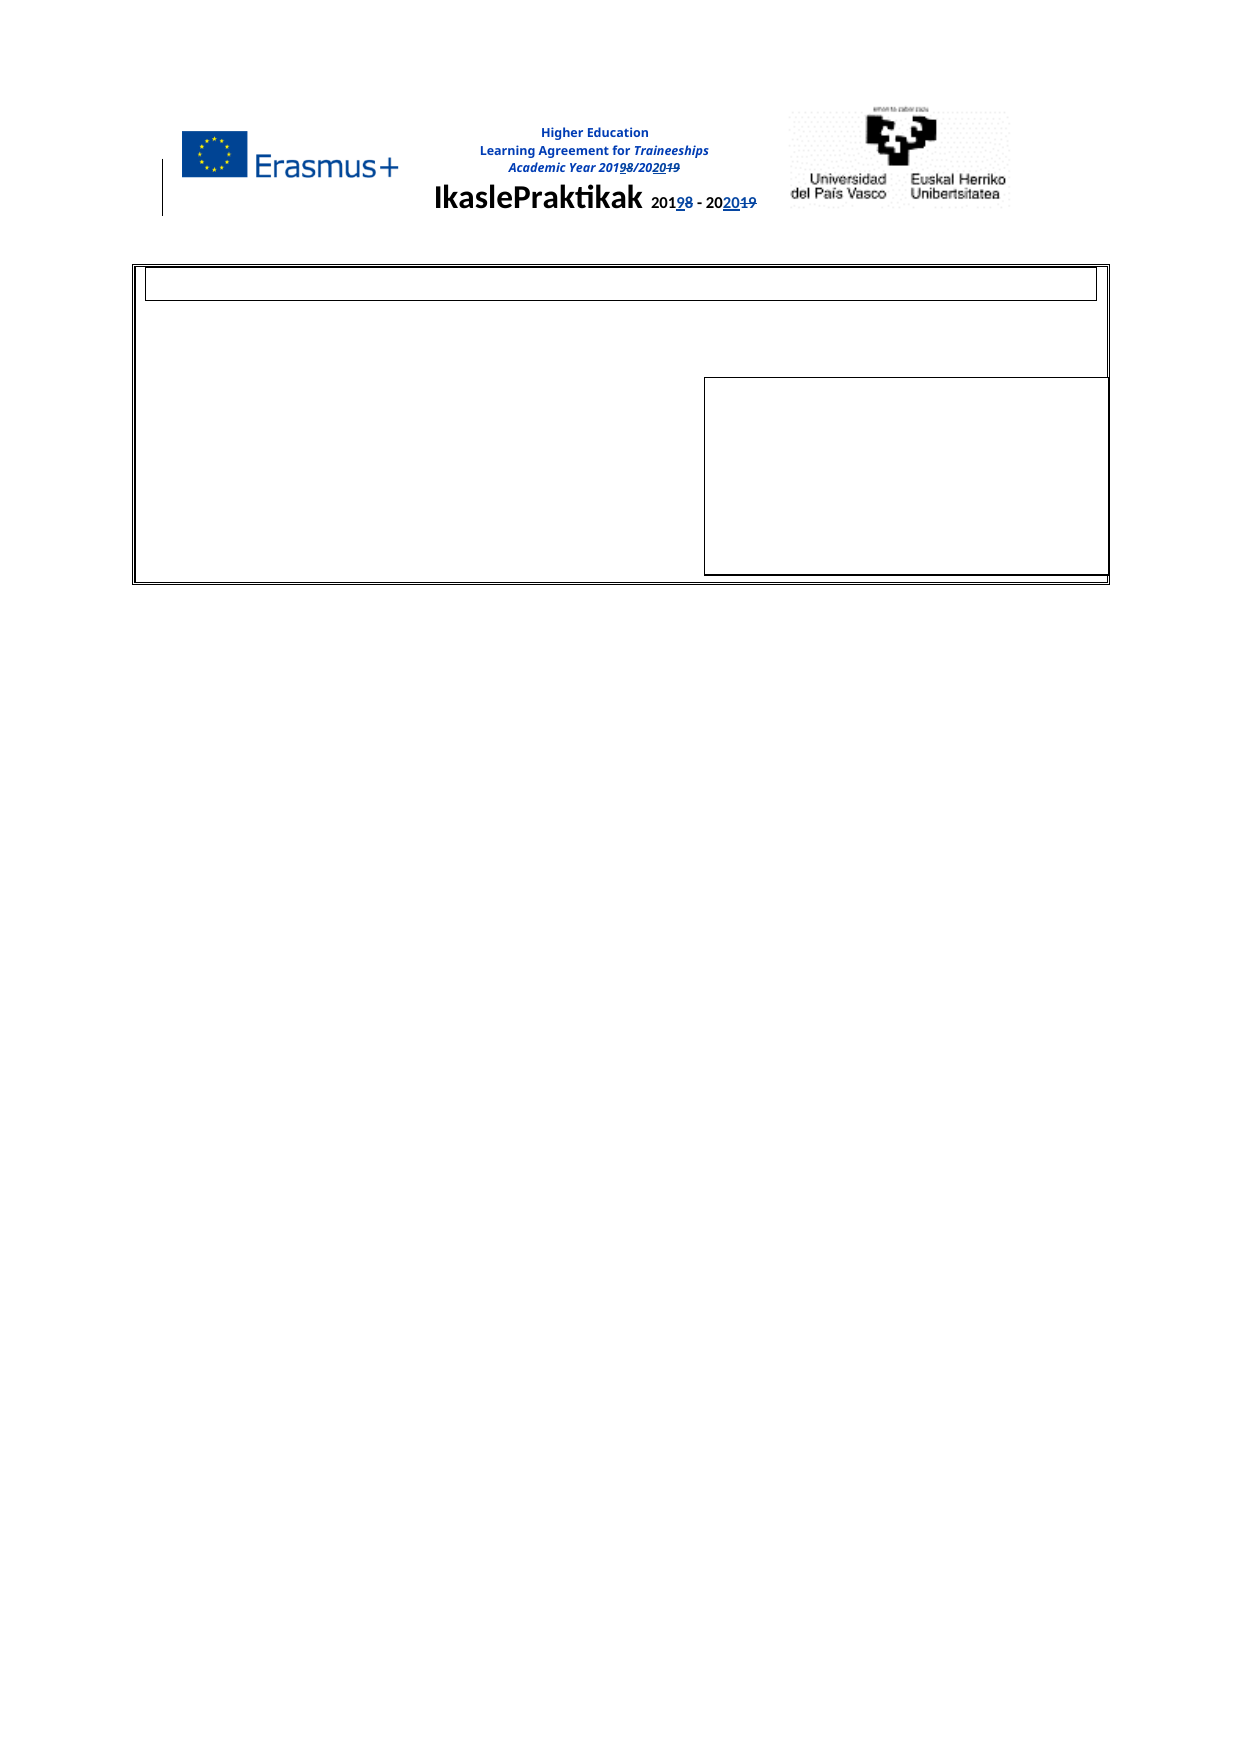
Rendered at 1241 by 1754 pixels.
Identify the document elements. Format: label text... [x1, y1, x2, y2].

picture [182, 131, 399, 178]
picture [786, 101, 1051, 237]
